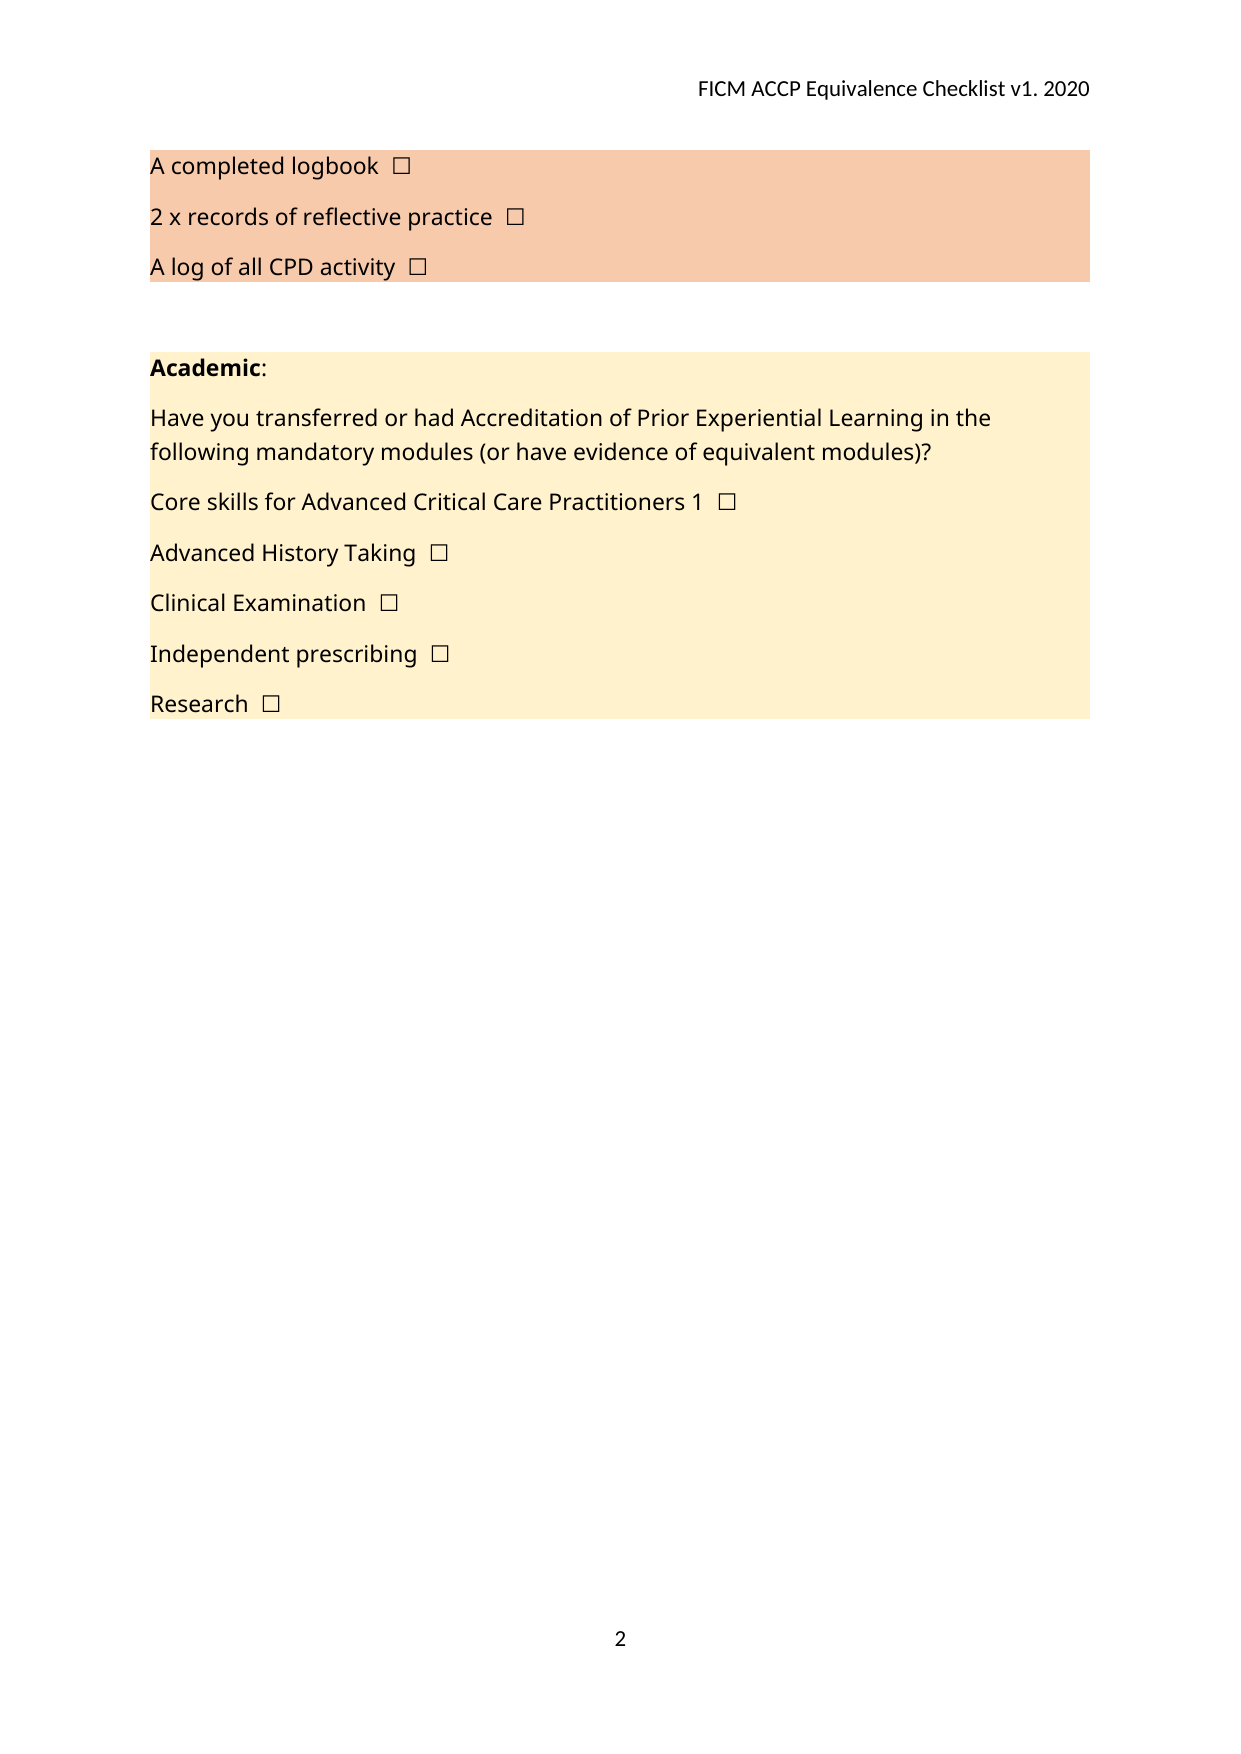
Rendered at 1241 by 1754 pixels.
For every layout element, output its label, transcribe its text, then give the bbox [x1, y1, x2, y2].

text 2 x records of reflective practice [150, 200, 1090, 232]
text A log of all CPD activity [150, 251, 1090, 282]
text Core skills for Advanced Critical Care Practitioners 1 [150, 486, 1090, 517]
text Independent prescribing [150, 637, 1090, 669]
text Research [150, 688, 1090, 719]
text Advanced History Taking [150, 537, 1090, 568]
text Clinical Examination [150, 587, 1090, 618]
text A completed logbook [150, 150, 1090, 181]
text Have you transferred or had Accreditation of Prior Experiential Learning in the following mandatory modules (or have evidence of equivalent modules)? [150, 402, 1090, 467]
text Academic: [150, 352, 1090, 383]
